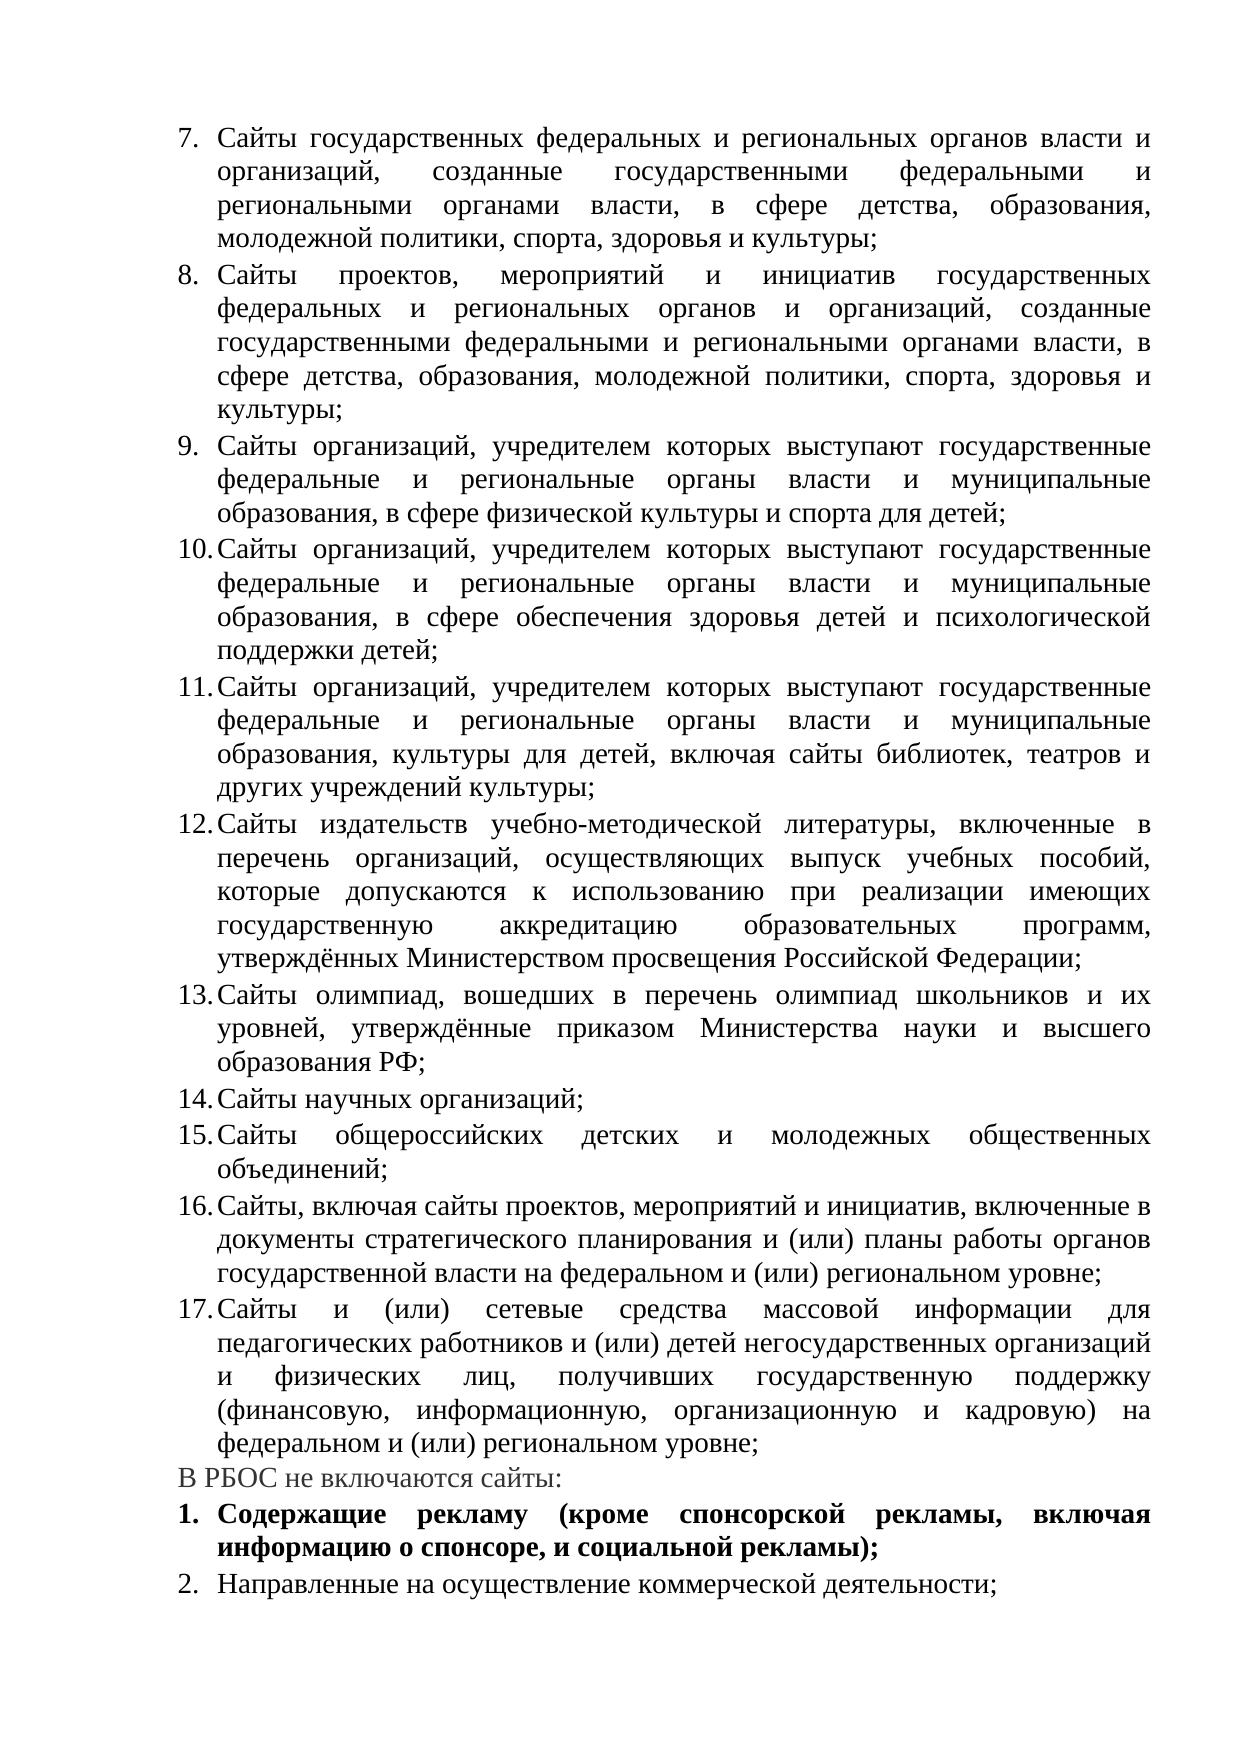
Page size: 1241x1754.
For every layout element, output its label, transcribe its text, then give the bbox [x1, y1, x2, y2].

table_cell Сайты организаций, учредителем которых выступают государственные федеральные и региональные органы власти и муниципальные образования, культуры для детей, включая сайты библиотек, театров и других учреждений культуры; [215, 667, 1153, 804]
table_cell Сайты государственных федеральных и региональных органов власти и организаций, созданные государственными федеральными и региональными органами власти, в сфере детства, образования, молодежной политики, спорта, здоровья и культуры; [215, 118, 1153, 255]
table_header 1. [176, 1494, 215, 1564]
table_cell 11. [176, 667, 215, 804]
table_cell 16. [176, 1186, 215, 1290]
table_cell 10. [176, 530, 215, 667]
table_cell 2. [176, 1564, 215, 1601]
table_cell Сайты организаций, учредителем которых выступают государственные федеральные и региональные органы власти и муниципальные образования, в сфере обеспечения здоровья детей и психологической поддержки детей; [215, 530, 1153, 667]
table_cell 8. [176, 255, 215, 426]
table_cell Сайты организаций, учредителем которых выступают государственные федеральные и региональные органы власти и муниципальные образования, в сфере физической культуры и спорта для детей; [215, 426, 1153, 530]
table_cell Сайты олимпиад, вошедших в перечень олимпиад школьников и их уровней, утверждённые приказом Министерства науки и высшего образования РФ; [215, 975, 1153, 1079]
table_cell 9. [176, 426, 215, 530]
table_cell Сайты общероссийских детских и молодежных общественных объединений; [215, 1116, 1153, 1186]
table_cell 12. [176, 805, 215, 975]
table_cell Сайты издательств учебно-методической литературы, включенные в перечень организаций, осуществляющих выпуск учебных пособий, которые допускаются к использованию при реализации имеющих государственную аккредитацию образовательных программ, утверждённых Министерством просвещения Российской Федерации; [215, 805, 1153, 975]
table_cell Направленные на осуществление коммерческой деятельности; [215, 1564, 1153, 1601]
table_cell Сайты, включая сайты проектов, мероприятий и инициатив, включенные в документы стратегического планирования и (или) планы работы органов государственной власти на федеральном и (или) региональном уровне; [215, 1186, 1153, 1290]
text В РБОС не включаются сайты: [177, 1461, 1152, 1494]
table_cell Сайты проектов, мероприятий и инициатив государственных федеральных и региональных органов и организаций, созданные государственными федеральными и региональными органами власти, в сфере детства, образования, молодежной политики, спорта, здоровья и культуры; [215, 255, 1153, 426]
table_cell Сайты научных организаций; [215, 1079, 1153, 1116]
table_cell 14. [176, 1079, 215, 1116]
table_cell 13. [176, 975, 215, 1079]
table_header Содержащие рекламу (кроме спонсорской рекламы, включая информацию о спонсоре, и социальной рекламы); [215, 1494, 1153, 1564]
table_cell 7. [176, 118, 215, 255]
table_cell 17. [176, 1290, 215, 1461]
table_cell Сайты и (или) сетевые средства массовой информации для педагогических работников и (или) детей негосударственных организаций и физических лиц, получивших государственную поддержку (финансовую, информационную, организационную и кадровую) на федеральном и (или) региональном уровне; [215, 1290, 1153, 1461]
table_cell 15. [176, 1116, 215, 1186]
